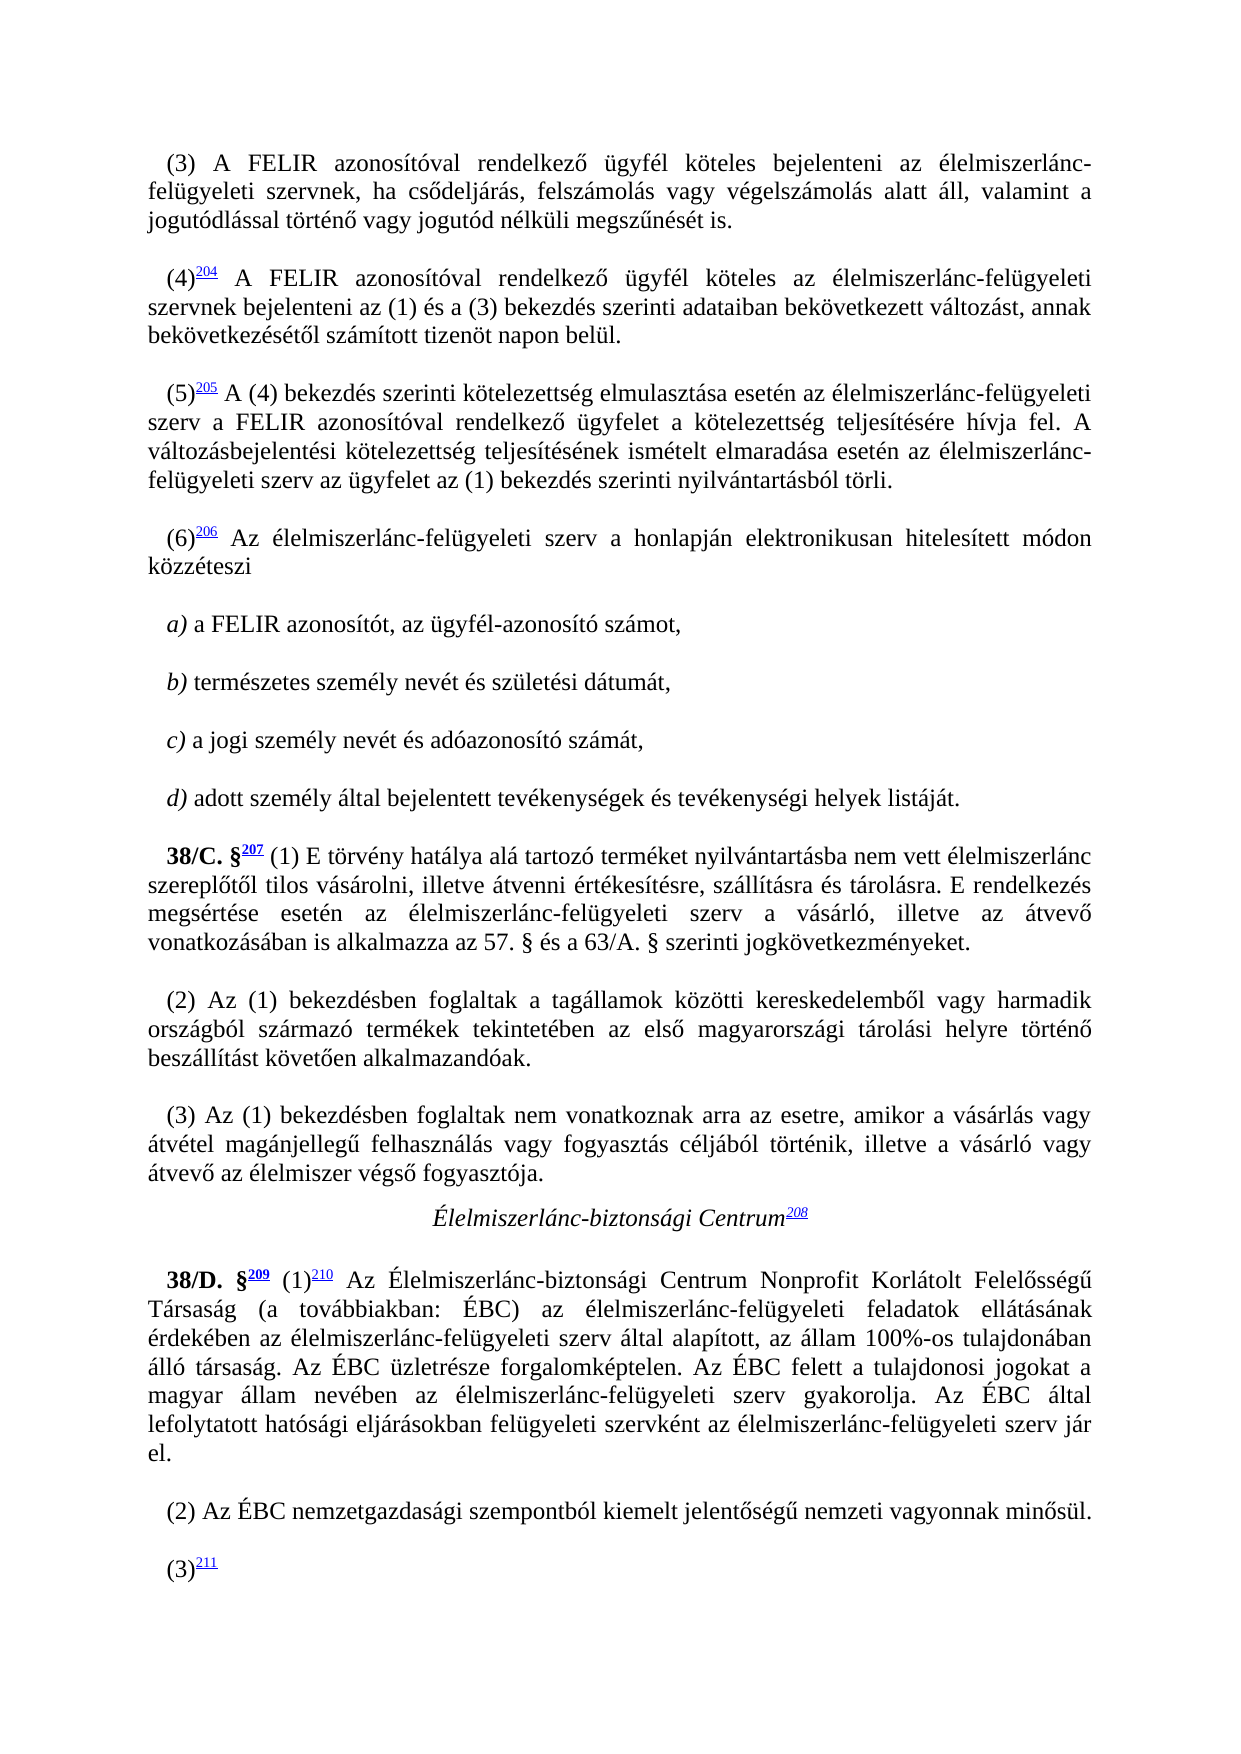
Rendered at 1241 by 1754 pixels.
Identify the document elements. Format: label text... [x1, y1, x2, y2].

text (3) Az (1) bekezdésben foglaltak nem vonatkoznak arra az esetre, amikor a vásárlás vagy átvétel magánjellegű felhasználás vagy fogyasztás céljából történik, illetve a vásárló vagy átvevő az élelmiszer végső fogyasztója. [148, 1101, 1093, 1187]
text (3)211 [148, 1554, 1093, 1583]
text 38/C. §207 (1) E törvény hatálya alá tartozó terméket nyilvántartásba nem vett élelmiszerlánc szereplőtől tilos vásárolni, illetve átvenni értékesítésre, szállításra és tárolásra. E rendelkezés megsértése esetén az élelmiszerlánc-felügyeleti szerv a vásárló, illetve az átvevő vonatkozásában is alkalmazza az 57. § és a 63/A. § szerinti jogkövetkezményeket. [148, 841, 1093, 956]
text (6)206 Az élelmiszerlánc-felügyeleti szerv a honlapján elektronikusan hitelesített módon közzéteszi [148, 523, 1093, 580]
text (3) A FELIR azonosítóval rendelkező ügyfél köteles bejelenteni az élelmiszerlánc-felügyeleti szervnek, ha csődeljárás, felszámolás vagy végelszámolás alatt áll, valamint a jogutódlással történő vagy jogutód nélküli megszűnését is. [148, 148, 1093, 234]
text (4)204 A FELIR azonosítóval rendelkező ügyfél köteles az élelmiszerlánc-felügyeleti szervnek bejelenteni az (1) és a (3) bekezdés szerinti adataiban bekövetkezett változást, annak bekövetkezésétől számított tizenöt napon belül. [148, 263, 1093, 349]
text c) a jogi személy nevét és adóazonosító számát, [148, 725, 1093, 754]
text 38/D. §209 (1)210 Az Élelmiszerlánc-biztonsági Centrum Nonprofit Korlátolt Felelősségű Társaság (a továbbiakban: ÉBC) az élelmiszerlánc-felügyeleti feladatok ellátásának érdekében az élelmiszerlánc-felügyeleti szerv által alapított, az állam 100%-os tulajdonában álló társaság. Az ÉBC üzletrésze forgalomképtelen. Az ÉBC felett a tulajdonosi jogokat a magyar állam nevében az élelmiszerlánc-felügyeleti szerv gyakorolja. Az ÉBC által lefolytatott hatósági eljárásokban felügyeleti szervként az élelmiszerlánc-felügyeleti szerv jár el. [148, 1266, 1093, 1467]
text (2) Az ÉBC nemzetgazdasági szempontból kiemelt jelentőségű nemzeti vagyonnak minősül. [148, 1496, 1093, 1525]
text b) természetes személy nevét és születési dátumát, [148, 667, 1093, 696]
text d) adott személy által bejelentett tevékenységek és tevékenységi helyek listáját. [148, 783, 1093, 812]
text (2) Az (1) bekezdésben foglaltak a tagállamok közötti kereskedelemből vagy harmadik országból származó termékek tekintetében az első magyarországi tárolási helyre történő beszállítást követően alkalmazandóak. [148, 985, 1093, 1071]
text a) a FELIR azonosítót, az ügyfél-azonosító számot, [148, 609, 1093, 638]
text (5)205 A (4) bekezdés szerinti kötelezettség elmulasztása esetén az élelmiszerlánc-felügyeleti szerv a FELIR azonosítóval rendelkező ügyfelet a kötelezettség teljesítésére hívja fel. A változásbejelentési kötelezettség teljesítésének ismételt elmaradása esetén az élelmiszerlánc-felügyeleti szerv az ügyfelet az (1) bekezdés szerinti nyilvántartásból törli. [148, 378, 1093, 493]
text Élelmiszerlánc-biztonsági Centrum208 [148, 1203, 1093, 1232]
